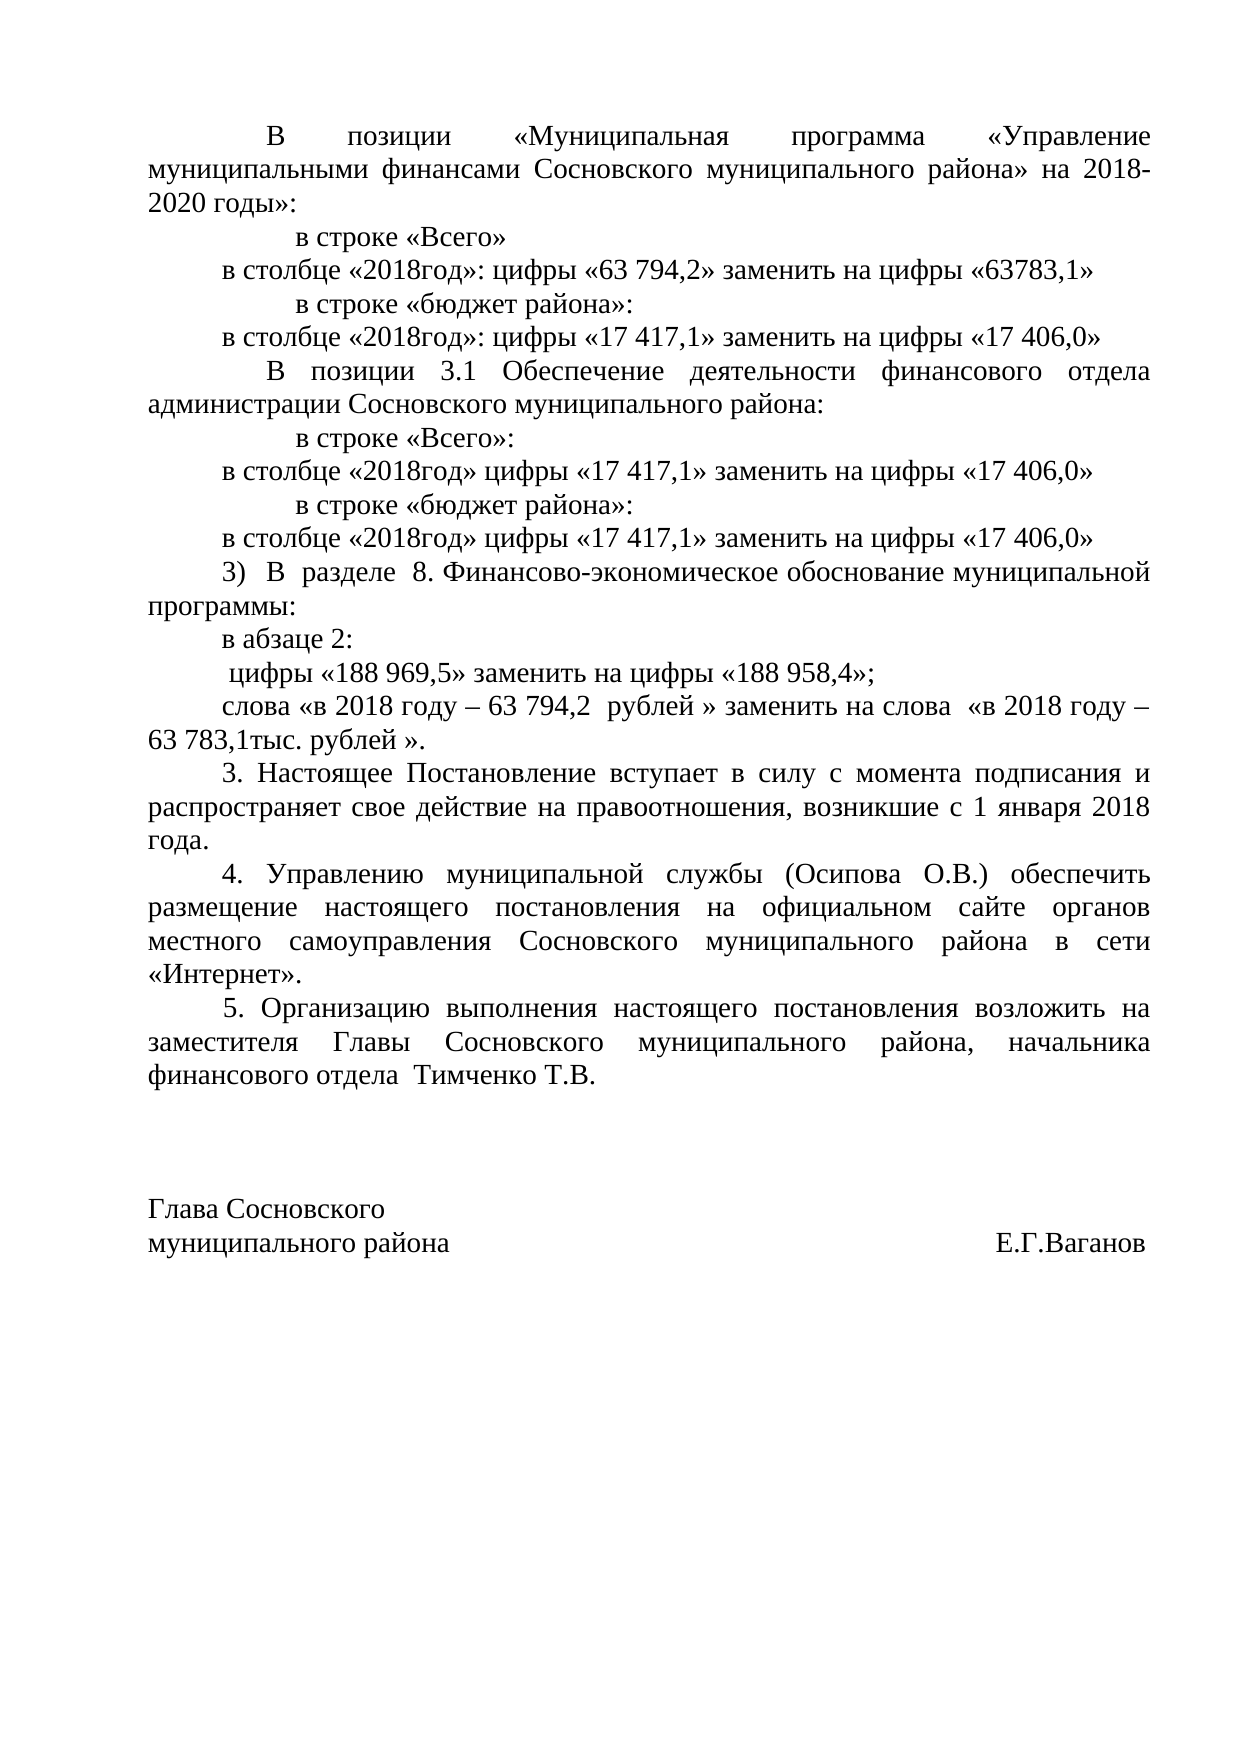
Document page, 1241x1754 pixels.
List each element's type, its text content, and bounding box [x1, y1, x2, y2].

text 5. Организацию выполнения настоящего постановления возложить на заместителя Главы Сосновского муниципального района, начальника финансового отдела Тимченко Т.В. [148, 990, 1151, 1091]
text В позиции «Муниципальная программа «Управление муниципальными финансами Сосновского муниципального района» на 2018-2020 годы»: [148, 118, 1152, 219]
list В разделе 8. Финансово-экономическое обоснование муниципальной программы: [148, 554, 1152, 621]
text муниципального района Е.Г.Ваганов [148, 1225, 1152, 1258]
text в столбце «2018год» цифры «17 417,1» заменить на цифры «17 406,0» [148, 453, 1152, 487]
text в строке «Всего»: [148, 420, 1152, 453]
text в строке «бюджет района»: [221, 286, 1152, 319]
text цифры «188 969,5» заменить на цифры «188 958,4»; [148, 655, 1152, 688]
text в абзаце 2: [148, 621, 1152, 655]
text в строке «Всего» [221, 219, 1152, 252]
text 4. Управлению муниципальной службы (Осипова О.В.) обеспечить размещение настоящего постановления на официальном сайте органов местного самоуправления Сосновского муниципального района в сети «Интернет». [148, 856, 1152, 990]
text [148, 252, 1152, 286]
text 3. Настоящее Постановление вступает в силу с момента подписания и распространяет свое действие на правоотношения, возникшие с 1 января 2018 года. [148, 755, 1152, 856]
text Глава Сосновского [148, 1191, 1152, 1225]
text в строке «бюджет района»: [221, 487, 1152, 521]
text в столбце «2018год» цифры «17 417,1» заменить на цифры «17 406,0» [148, 521, 1152, 554]
text в столбце «2018год»: цифры «17 417,1» заменить на цифры «17 406,0» [148, 319, 1152, 353]
text В позиции 3.1 Обеспечение деятельности финансового отдела администрации Сосновского муниципального района: [148, 353, 1152, 420]
text слова «в 2018 году – 63 794,2 рублей » заменить на слова «в 2018 году – 63 783,1тыс. рублей ». [148, 688, 1152, 755]
